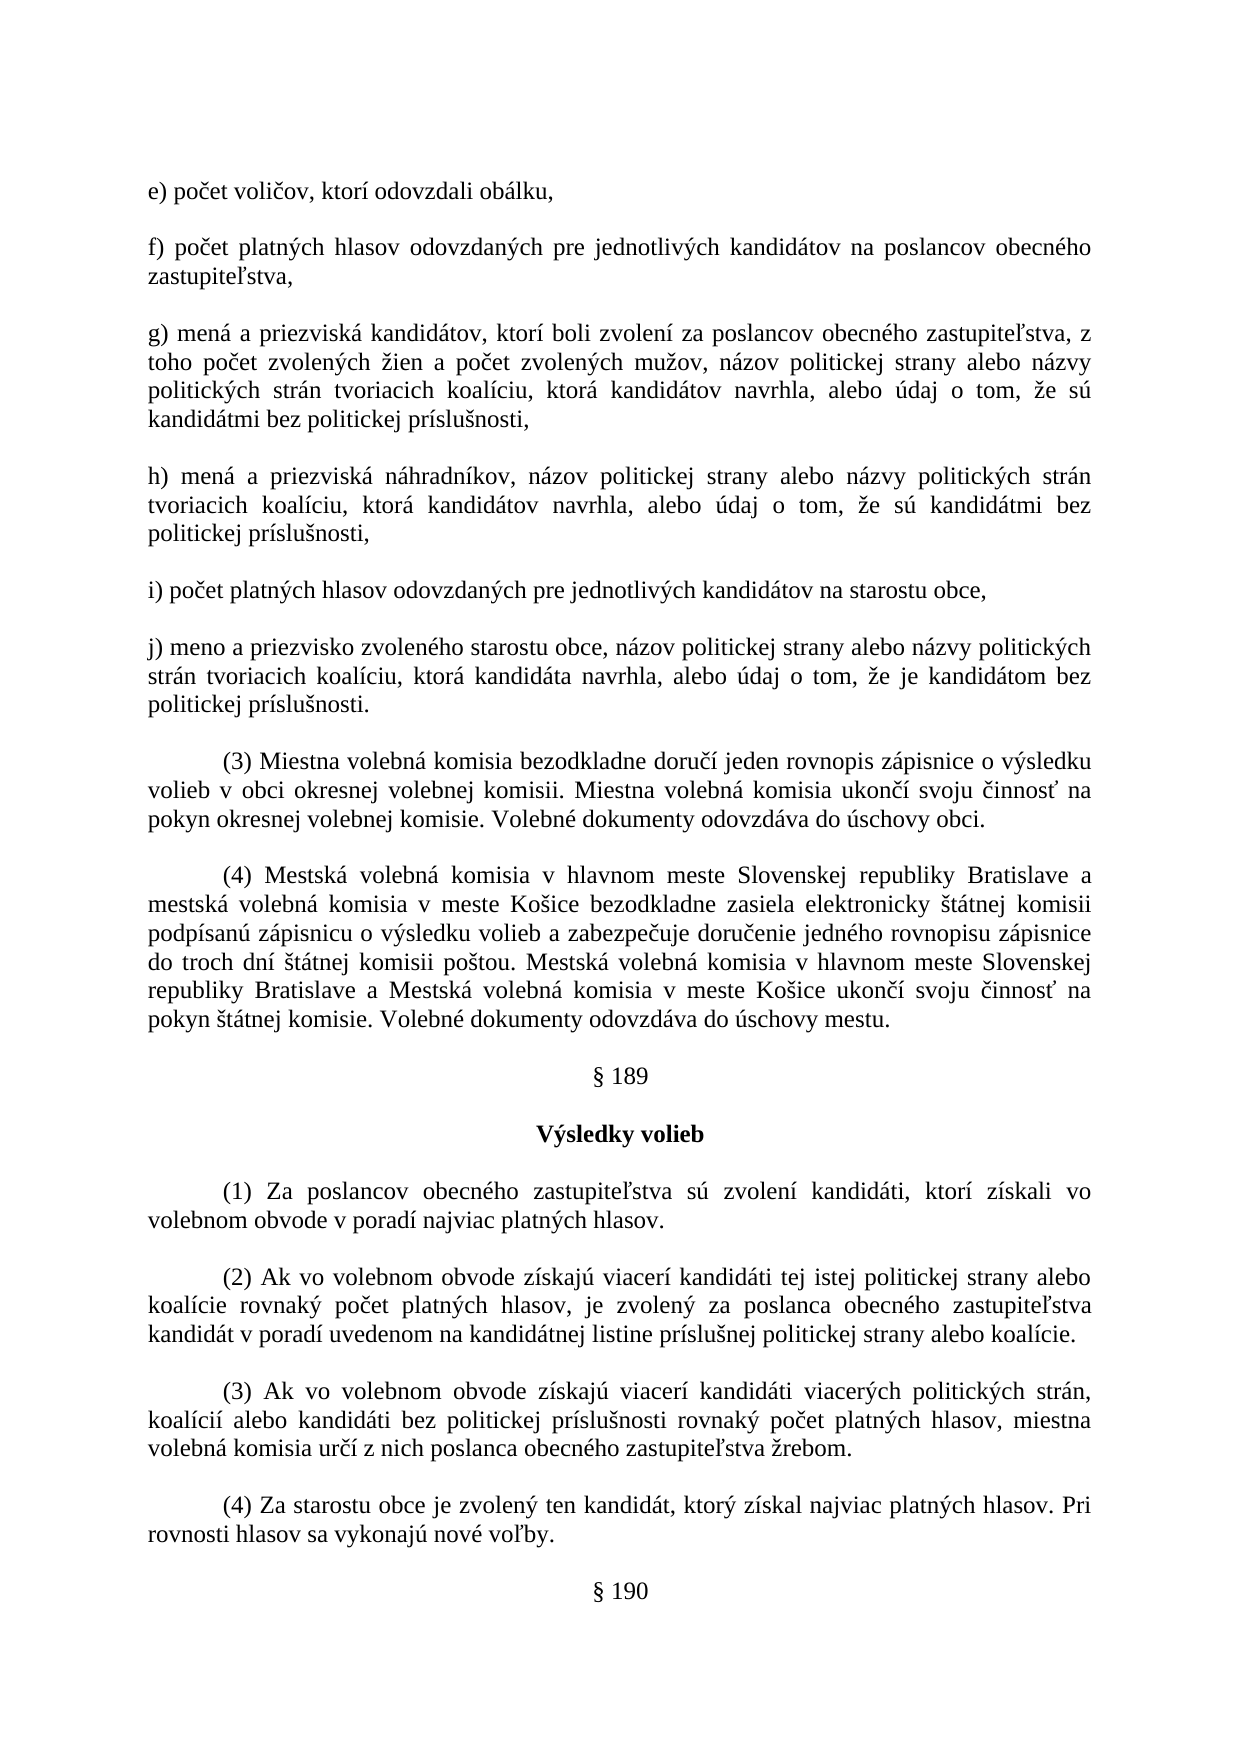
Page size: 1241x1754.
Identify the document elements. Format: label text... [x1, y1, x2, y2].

text g) mená a priezviská kandidátov, ktorí boli zvolení za poslancov obecného zastupiteľstva, z toho počet zvolených žien a počet zvolených mužov, názov politickej strany alebo názvy politických strán tvoriacich koalíciu, ktorá kandidátov navrhla, alebo údaj o tom, že sú kandidátmi bez politickej príslušnosti, [148, 318, 1092, 433]
text i) počet platných hlasov odovzdaných pre jednotlivých kandidátov na starostu obce, [148, 575, 1092, 604]
text § 189 [148, 1061, 1092, 1090]
text (4) Mestská volebná komisia v hlavnom meste Slovenskej republiky Bratislave a mestská volebná komisia v meste Košice bezodkladne zasiela elektronicky štátnej komisii podpísanú zápisnicu o výsledku volieb a zabezpečuje doručenie jedného rovnopisu zápisnice do troch dní štátnej komisii poštou. Mestská volebná komisia v hlavnom meste Slovenskej republiky Bratislave a Mestská volebná komisia v meste Košice ukončí svoju činnosť na pokyn štátnej komisie. Volebné dokumenty odovzdáva do úschovy mestu. [148, 861, 1092, 1033]
text (3) Ak vo volebnom obvode získajú viacerí kandidáti viacerých politických strán, koalícií alebo kandidáti bez politickej príslušnosti rovnaký počet platných hlasov, miestna volebná komisia určí z nich poslanca obecného zastupiteľstva žrebom. [148, 1376, 1092, 1462]
text § 190 [148, 1576, 1092, 1604]
text (4) Za starostu obce je zvolený ten kandidát, ktorý získal najviac platných hlasov. Pri rovnosti hlasov sa vykonajú nové voľby. [148, 1490, 1092, 1548]
text f) počet platných hlasov odovzdaných pre jednotlivých kandidátov na poslancov obecného zastupiteľstva, [148, 232, 1092, 290]
text (2) Ak vo volebnom obvode získajú viacerí kandidáti tej istej politickej strany alebo koalície rovnaký počet platných hlasov, je zvolený za poslanca obecného zastupiteľstva kandidát v poradí uvedenom na kandidátnej listine príslušnej politickej strany alebo koalície. [148, 1262, 1092, 1348]
text (1) Za poslancov obecného zastupiteľstva sú zvolení kandidáti, ktorí získali vo volebnom obvode v poradí najviac platných hlasov. [148, 1176, 1092, 1234]
text (3) Miestna volebná komisia bezodkladne doručí jeden rovnopis zápisnice o výsledku volieb v obci okresnej volebnej komisii. Miestna volebná komisia ukončí svoju činnosť na pokyn okresnej volebnej komisie. Volebné dokumenty odovzdáva do úschovy obci. [148, 746, 1092, 833]
text j) meno a priezvisko zvoleného starostu obce, názov politickej strany alebo názvy politických strán tvoriacich koalíciu, ktorá kandidáta navrhla, alebo údaj o tom, že je kandidátom bez politickej príslušnosti. [148, 632, 1092, 718]
text e) počet voličov, ktorí odovzdali obálku, [148, 176, 1092, 204]
text Výsledky volieb [148, 1119, 1092, 1147]
text h) mená a priezviská náhradníkov, názov politickej strany alebo názvy politických strán tvoriacich koalíciu, ktorá kandidátov navrhla, alebo údaj o tom, že sú kandidátmi bez politickej príslušnosti, [148, 461, 1092, 547]
